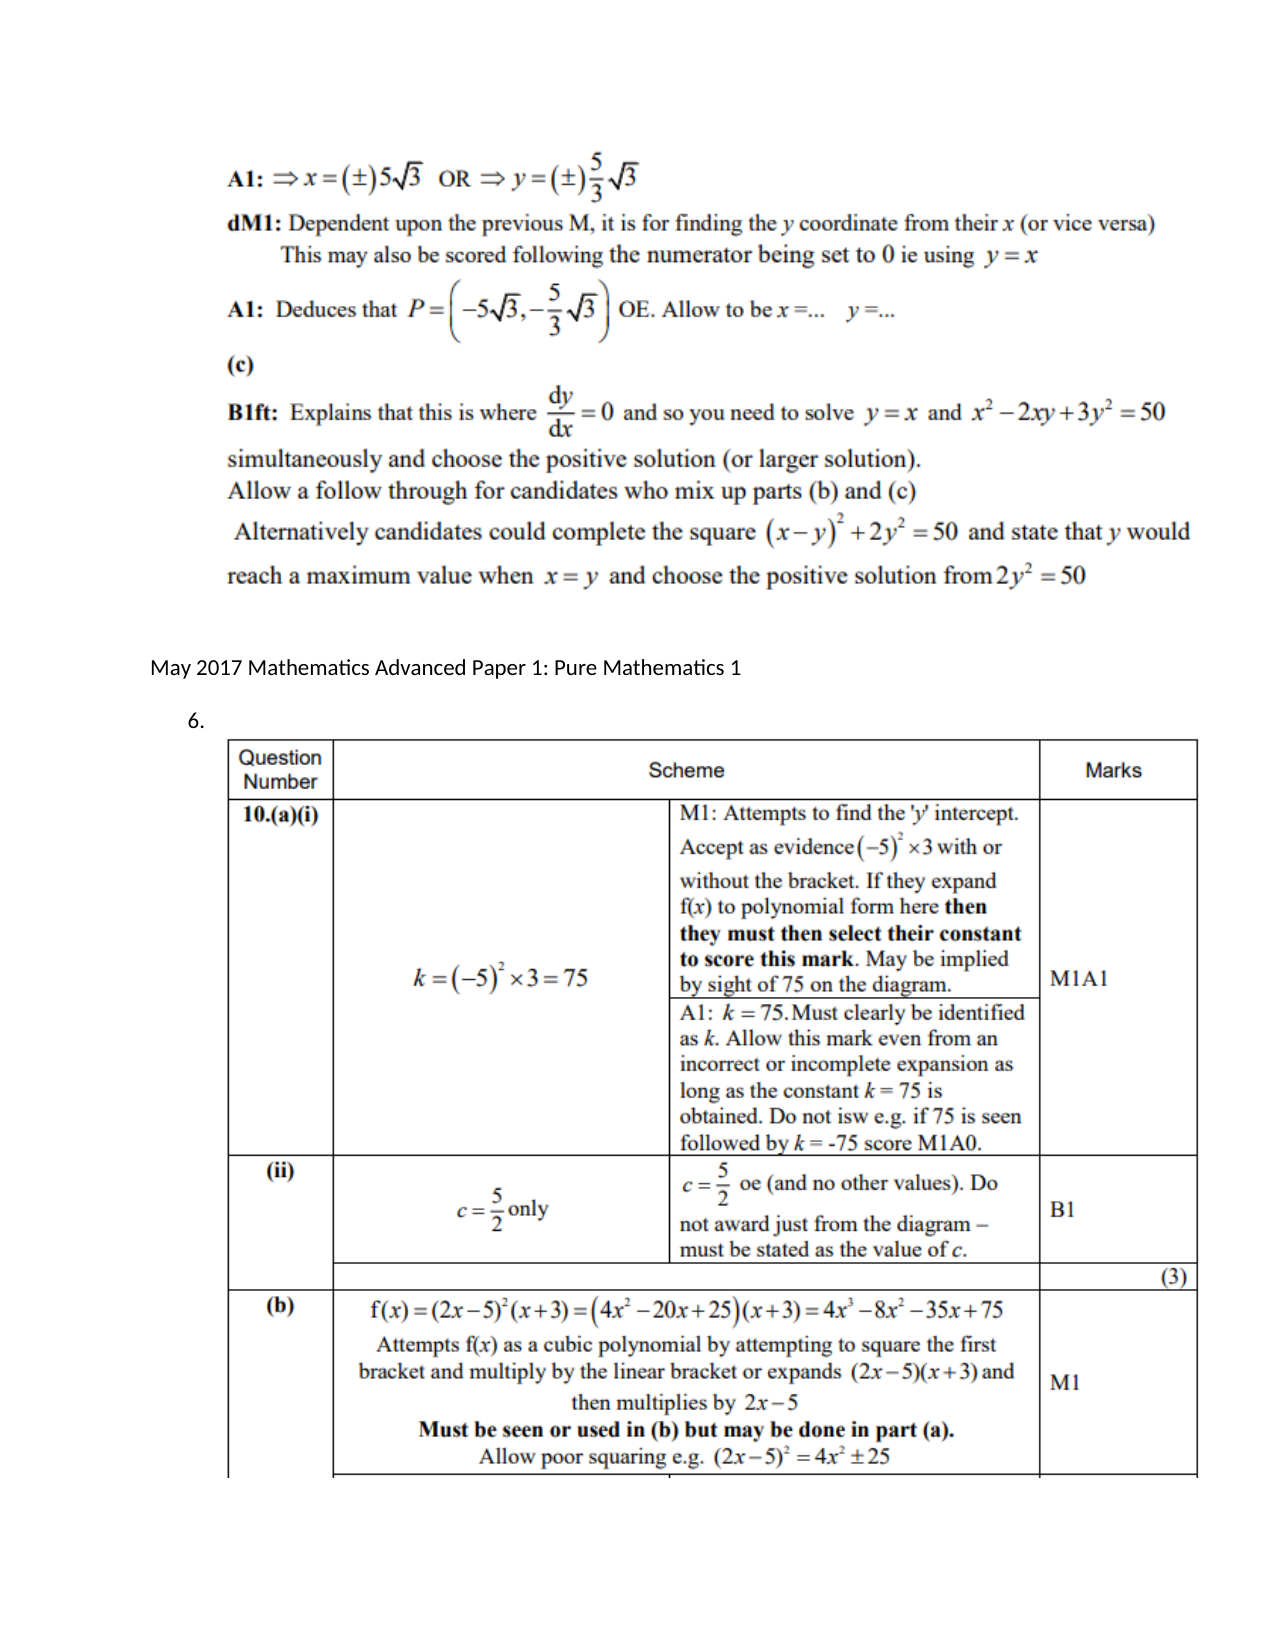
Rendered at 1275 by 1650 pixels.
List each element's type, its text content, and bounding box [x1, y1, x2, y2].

picture [225, 738, 1200, 1478]
picture [225, 150, 1200, 596]
text May 2017 Mathematics Advanced Paper 1: Pure Mathematics 1 [150, 653, 1125, 681]
